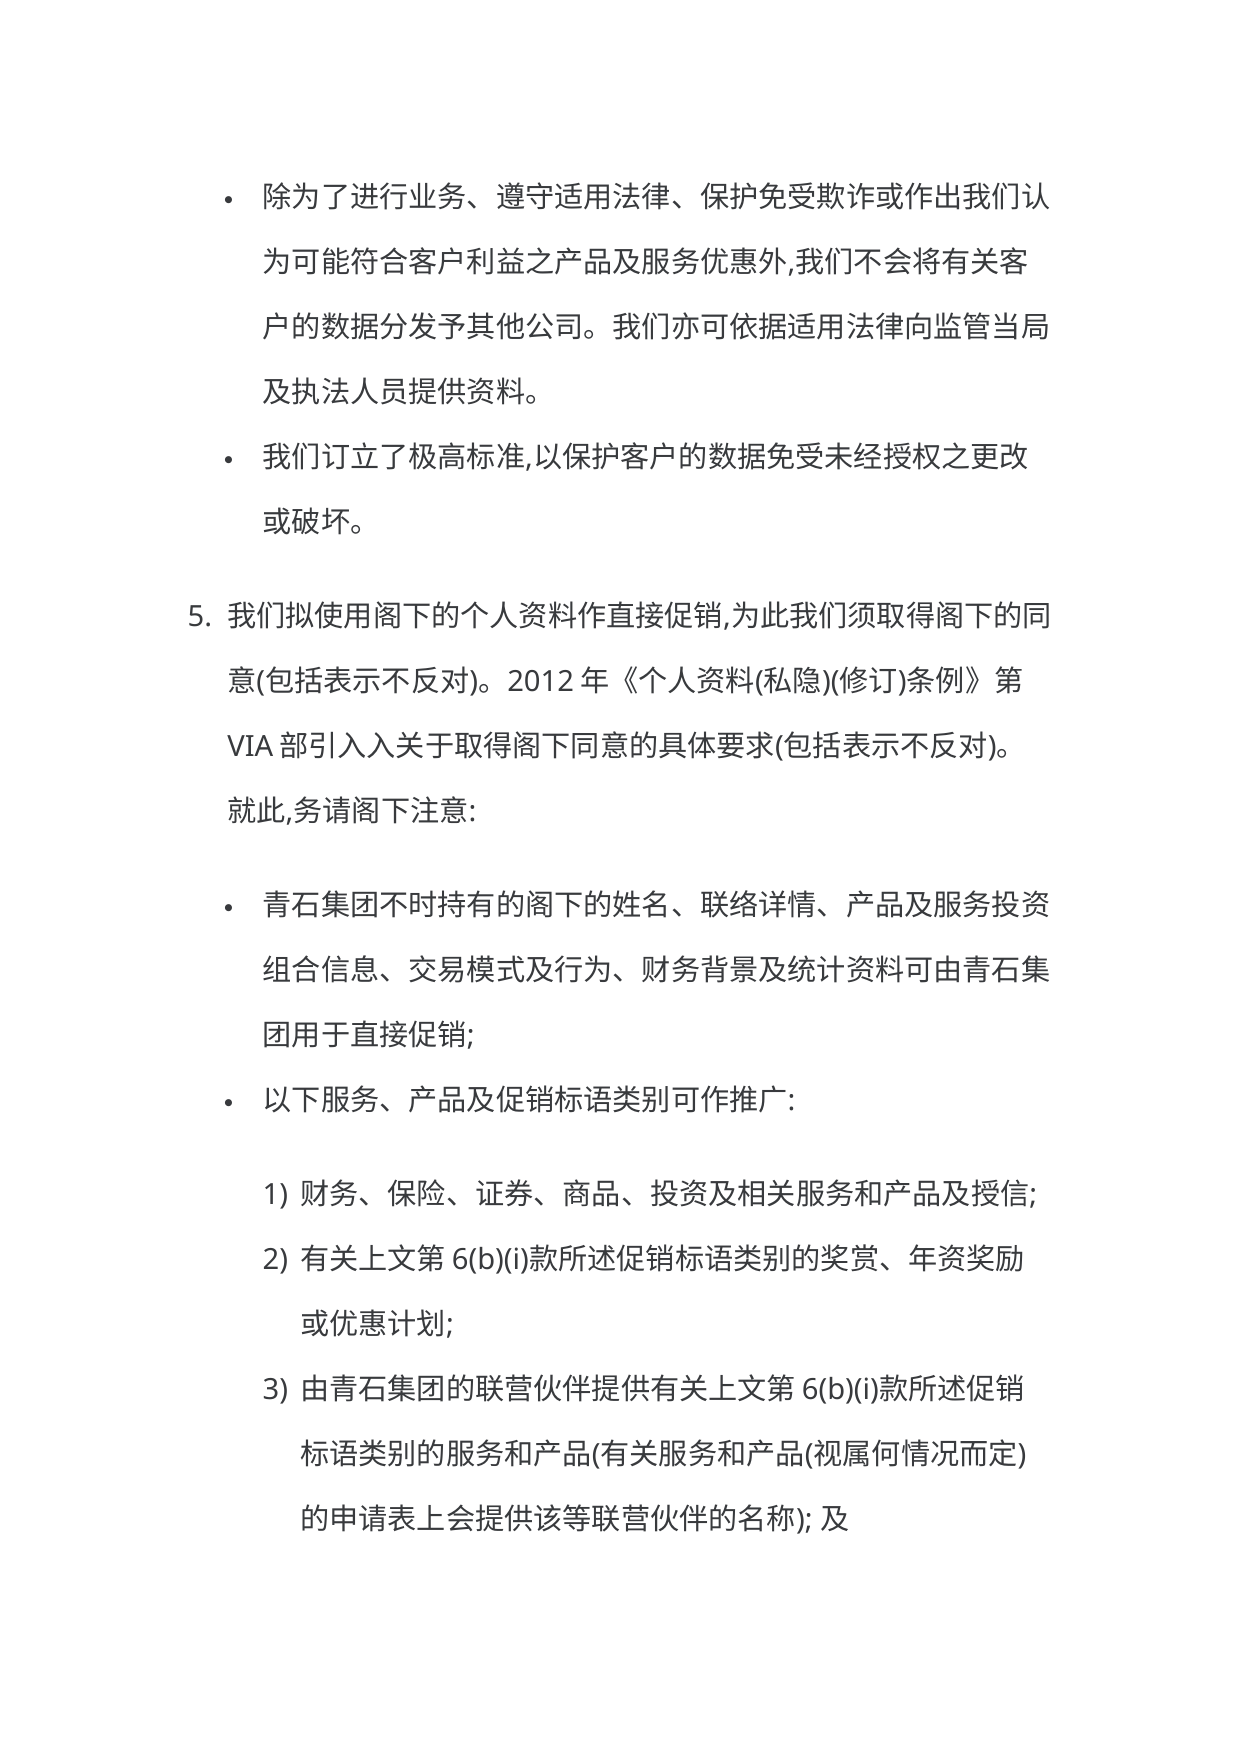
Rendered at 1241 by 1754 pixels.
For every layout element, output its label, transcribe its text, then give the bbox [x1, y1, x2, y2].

list 我们拟使用阁下的个人资料作直接促销,为此我们须取得阁下的同意(包括表示不反对)。2012年《个人资料(私隐)(修订)条例》第VIA部引⼊入关于取得阁下同意的具体要求(包括表示不反对)。就此,务请阁下注意: [187, 864, 1053, 1124]
list 我们约束雇员完全遵守该等标准、政策及法律。 [225, 321, 1053, 386]
list 财务、保险、证券、商品、投资及相关服务和产品及授信; [262, 1471, 1053, 1536]
list 青石集团不时持有的阁下的姓名、联络详情、产品及服务投资组合信息、交易模式及⾏为、财务背景及统计资料可由青石集团⽤于直接促销; [225, 1153, 1053, 1348]
list 以下服务、产品及促销标语类别可作推广: [225, 1377, 1053, 1442]
list 青石集团内公司之间对客户之数据使⽤,须依据严格之内部安全标准、保密政策及适⽤法律。 [225, 162, 1053, 292]
list 我们订立了极⾼标准,以保护客户的数据免受未经授权之更改或破坏。 [225, 704, 1053, 834]
list 除为了进⾏业务、遵守适用法律、保护免受欺诈或作出我们认为可能符合客户利益之产品及服务优惠外,我们不会将有关客户的数据分发予其他公司。我们亦可依据适用法律向监管当局及执法⼈员提供资料。 [225, 415, 1053, 675]
